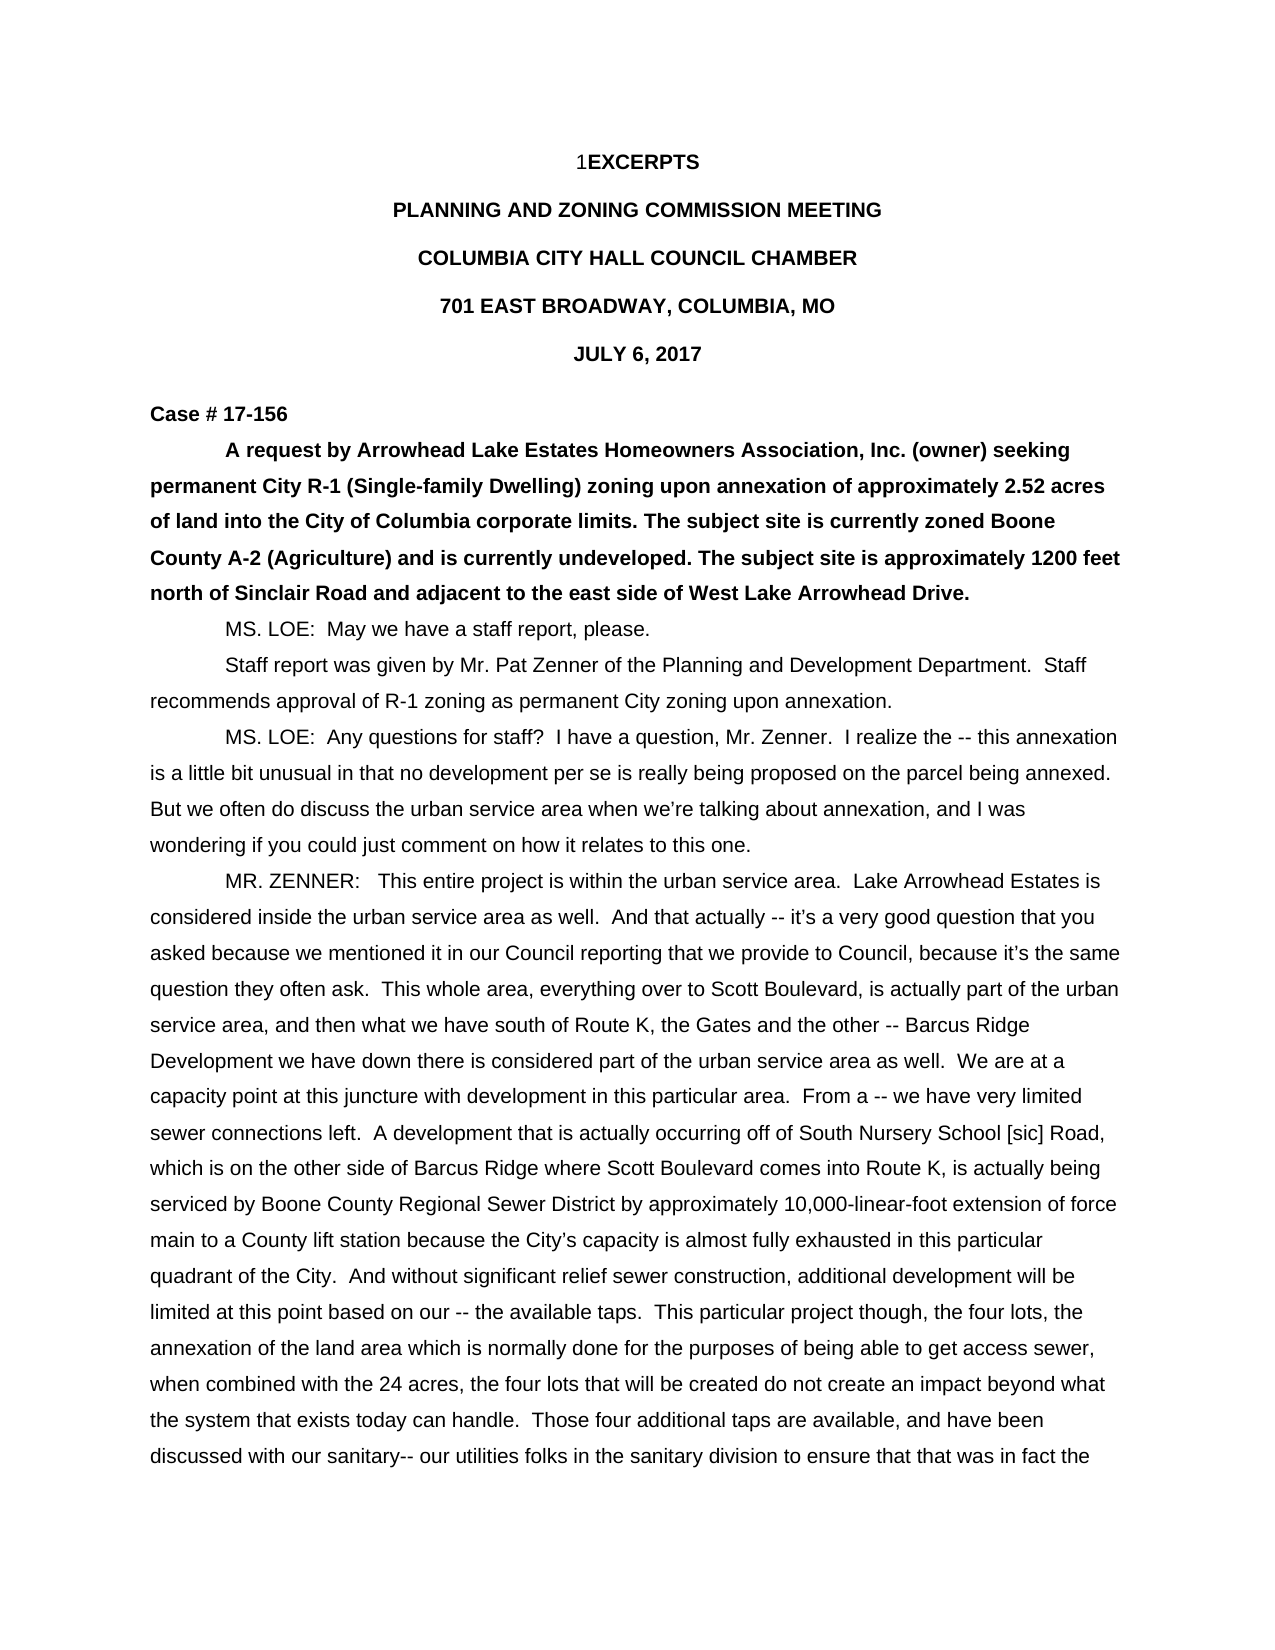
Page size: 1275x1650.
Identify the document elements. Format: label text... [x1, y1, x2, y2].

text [150, 869, 1125, 1468]
text JULY 6, 2017 [150, 342, 1125, 366]
text Case # 17-156 [150, 402, 1125, 426]
text 701 EAST BROADWAY, COLUMBIA, MO [150, 294, 1125, 318]
text Staff report was given by Mr. Pat Zenner of the Planning and Development Department. Staff recommends approval of R-1 zoning as permanent City zoning upon annexation. [150, 653, 1125, 713]
text COLUMBIA CITY HALL COUNCIL CHAMBER [150, 246, 1125, 270]
text MS. LOE: Any questions for staff? I have a question, Mr. Zenner. I realize the -- this annexation is a little bit unusual in that no development per se is really being proposed on the parcel being annexed. But we often do discuss the urban service area when we’re talking about annexation, and I was wondering if you could just comment on how it relates to this one. [150, 725, 1125, 857]
text MS. LOE: May we have a staff report, please. [150, 617, 1125, 641]
text PLANNING AND ZONING COMMISSION MEETING [150, 198, 1125, 222]
text EXCERPTS [150, 150, 1125, 174]
text A request by Arrowhead Lake Estates Homeowners Association, Inc. (owner) seeking permanent City R-1 (Single-family Dwelling) zoning upon annexation of approximately 2.52 acres of land into the City of Columbia corporate limits. The subject site is currently zoned Boone County A-2 (Agriculture) and is currently undeveloped. The subject site is approximately 1200 feet north of Sinclair Road and adjacent to the east side of West Lake Arrowhead Drive. [150, 437, 1125, 605]
